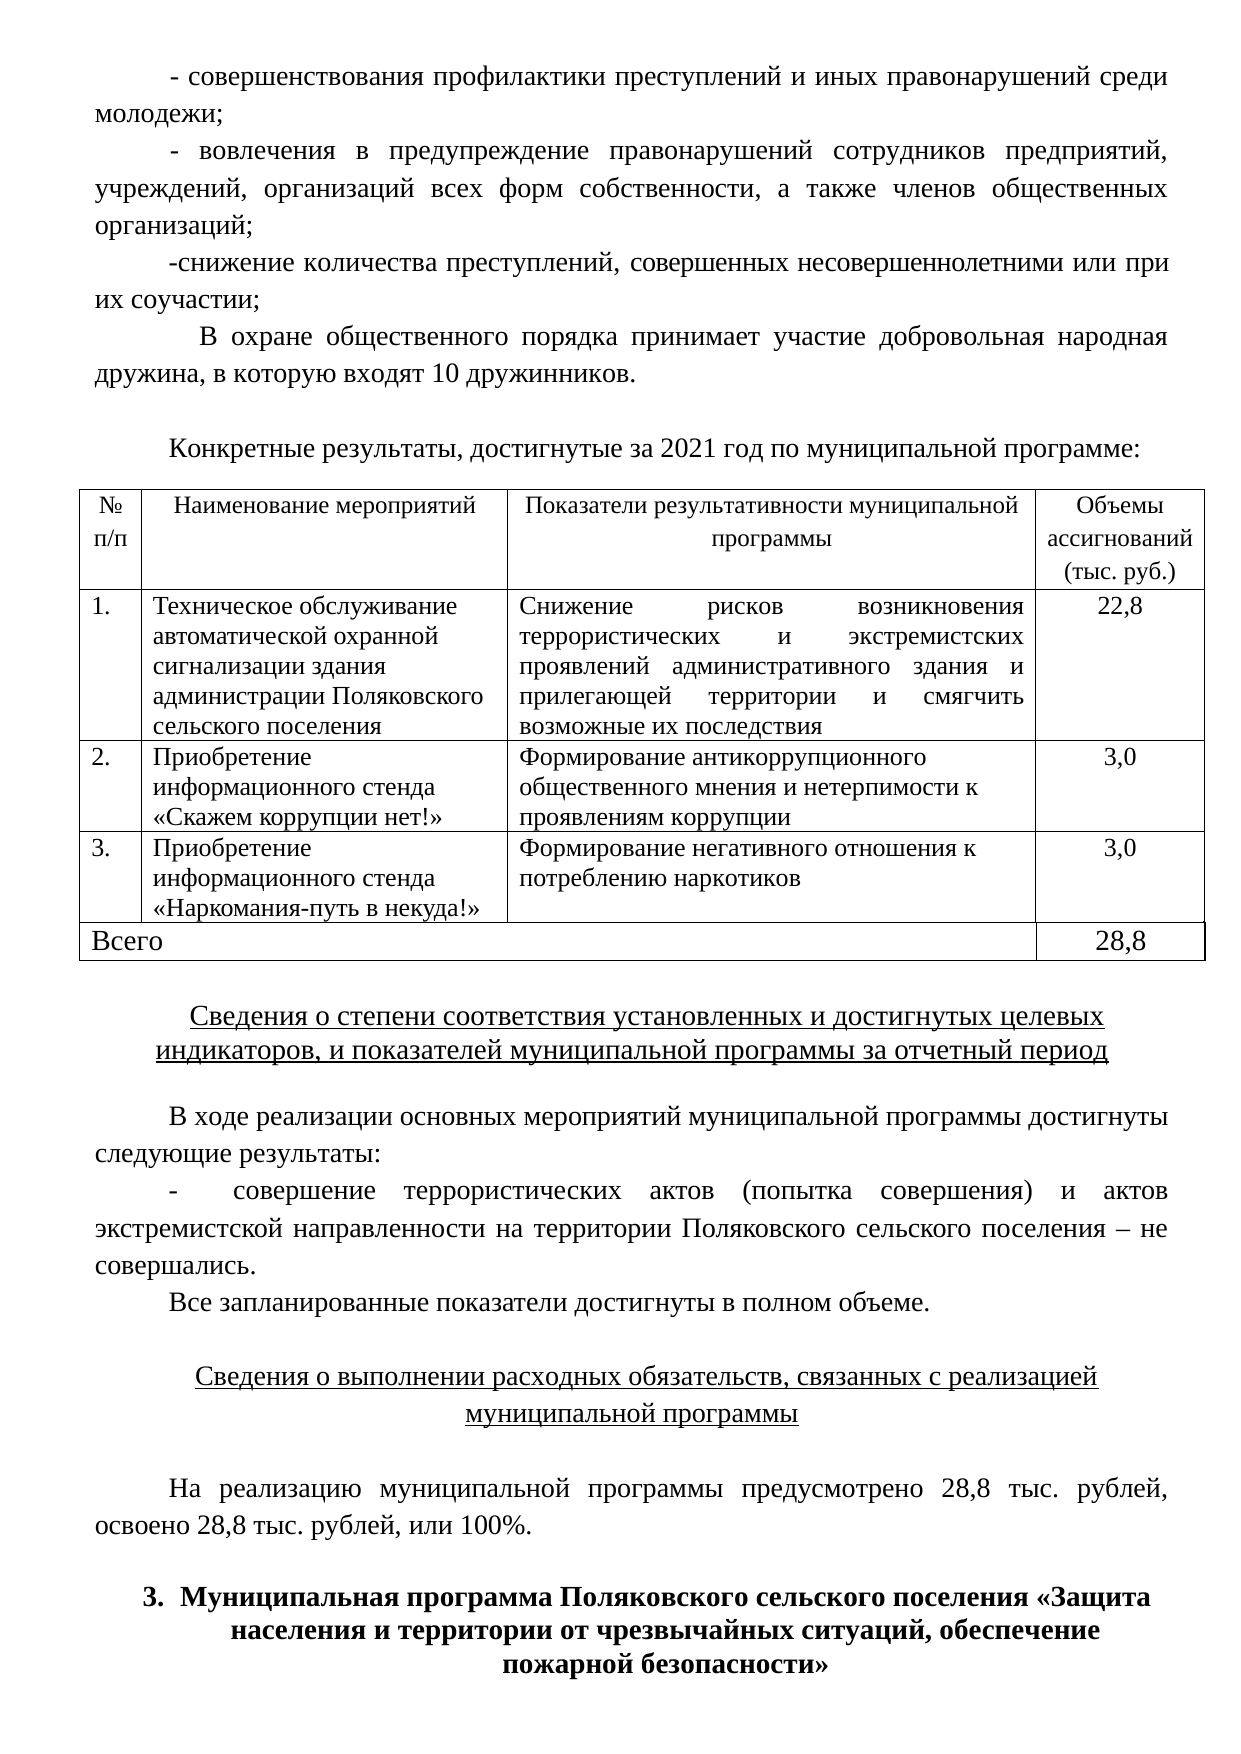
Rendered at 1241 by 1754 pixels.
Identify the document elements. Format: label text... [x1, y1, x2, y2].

table_header Объемы ассигнований (тыс. руб.) [1036, 490, 1204, 589]
table_cell Всего [80, 923, 1036, 960]
table_header Показатели результативности муниципальной программы [508, 490, 1035, 589]
table_cell 22,8 [1036, 590, 1204, 740]
table_cell 3,0 [1036, 832, 1204, 922]
list Муниципальная программа Поляковского сельского поселения «Защита населения и территории от чрезвычайных ситуаций, обеспечение пожарной безопасности» [124, 1579, 1169, 1679]
text В ходе реализации основных мероприятий муниципальной программы достигнуты следующие результаты: [94, 1099, 1169, 1169]
text - вовлечения в предупреждение правонарушений сотрудников предприятий, учреждений, организаций всех форм собственности, а также членов общественных организаций; [94, 133, 1169, 240]
table_cell Формирование негативного отношения к потреблению наркотиков [508, 832, 1035, 922]
text -снижение количества преступлений, совершенных несовершеннолетними или при их соучастии; [94, 245, 1169, 314]
text Все запланированные показатели достигнуты в полном объеме. [94, 1285, 1169, 1317]
table_cell 3,0 [1036, 741, 1204, 831]
text - совершение террористических актов (попытка совершения) и актов экстремистской направленности на территории Поляковского сельского поселения – не совершались. [94, 1173, 1169, 1280]
table_cell 2. [80, 741, 141, 831]
text Сведения о выполнении расходных обязательств, связанных с реализацией муниципальной программы [94, 1359, 1169, 1429]
table_cell Приобретение информационного стенда «Скажем коррупции нет!» [142, 741, 507, 831]
text - совершенствования профилактики преступлений и иных правонарушений среди молодежи; [94, 59, 1169, 129]
table_cell Формирование антикоррупционного общественного мнения и нетерпимости к проявлениям коррупции [508, 741, 1035, 831]
table_cell Снижение рисков возникновения террористических и экстремистских проявлений административного здания и прилегающей территории и смягчить возможные их последствия [508, 590, 1035, 740]
text Сведения о степени соответствия установленных и достигнутых целевых индикаторов, и показателей муниципальной программы за отчетный период [94, 998, 1169, 1066]
text Конкретные результаты, достигнутые за 2021 год по муниципальной программе: [94, 431, 1169, 463]
table_cell Техническое обслуживание автоматической охранной сигнализации здания администрации Поляковского сельского поселения [142, 590, 507, 740]
table_cell 28,8 [1037, 923, 1204, 960]
table_cell Приобретение информационного стенда «Наркомания-путь в некуда!» [142, 832, 507, 922]
table_cell 3. [80, 832, 141, 922]
text В охране общественного порядка принимает участие добровольная народная дружина, в которую входят 10 дружинников. [94, 319, 1169, 389]
table_cell 1. [80, 590, 141, 740]
table_header Наименование мероприятий [142, 490, 507, 589]
text На реализацию муниципальной программы предусмотрено 28,8 тыс. рублей, освоено 28,8 тыс. рублей, или 100%. [94, 1471, 1169, 1541]
table_header № п/п [80, 490, 141, 589]
